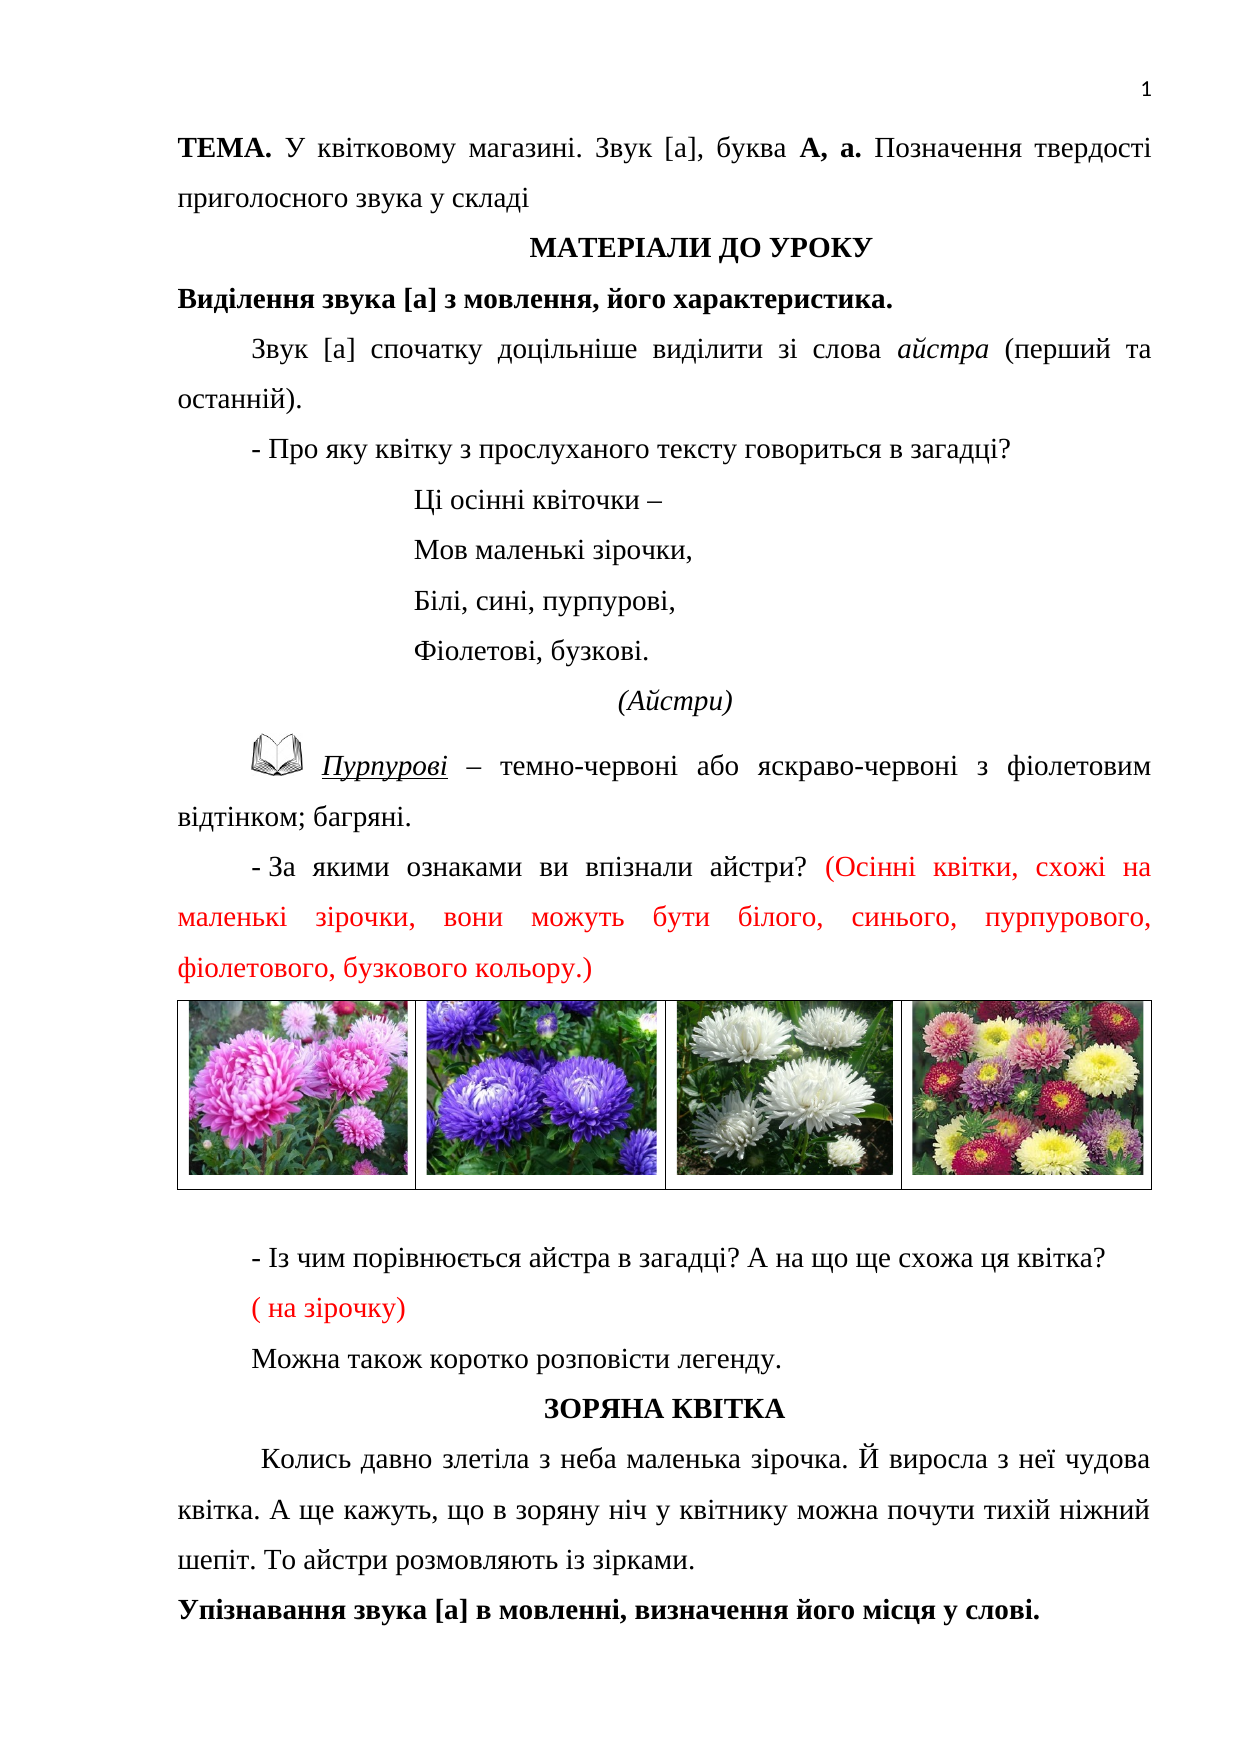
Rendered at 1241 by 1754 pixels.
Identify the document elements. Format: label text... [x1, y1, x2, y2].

text Фіолетові, бузкові. [177, 633, 1152, 666]
text - Із чим порівнюється айстра в загадці? А на що ще схожа ця квітка? [177, 1240, 1152, 1274]
picture [188, 1001, 408, 1175]
text (Айстри) [177, 683, 1152, 717]
table_header [902, 1001, 1151, 1189]
text Можна також коротко розповісти легенду. [177, 1341, 1152, 1374]
table_header [178, 1001, 415, 1189]
text Пурпурові – темно-червоні або яскраво-червоні з фіолетовим відтінком; багряні. [177, 733, 1152, 832]
picture [676, 1001, 893, 1175]
text - За якими ознаками ви впізнали айстри? (Осінні квітки, схожі на маленькі зірочки, вони можуть бути білого, синього, пурпурового, фіолетового, бузкового кольору.) [177, 849, 1152, 983]
picture [251, 733, 303, 776]
table_header [666, 1001, 901, 1189]
text ( на зірочку) [177, 1291, 1152, 1324]
text Виділення звука [а] з мовлення, його характеристика. [177, 281, 1152, 314]
picture [912, 1001, 1144, 1175]
text Колись давно злетіла з неба маленька зірочка. Й виросла з неї чудова квітка. А ще кажуть, що в зоряну ніч у квітнику можна почути тихій ніжний шепіт. То айстри розмовляють із зірками. [177, 1442, 1152, 1576]
table_header [416, 1001, 665, 1189]
text Ці осінні квіточки – [177, 482, 1152, 516]
text Упізнавання звука [а] в мовленні, визначення його місця у слові. [177, 1592, 1152, 1626]
text ТЕМА. У квітковому магазині. Звук [а], буква А, а. Позначення твердості приголосного звука у складі [177, 130, 1152, 214]
text Звук [а] спочатку доцільніше виділити зі слова айстра (перший та останній). [177, 331, 1152, 415]
text ЗОРЯНА КВІТКА [177, 1391, 1152, 1425]
text Мов маленькі зірочки, [177, 532, 1152, 566]
picture [426, 1001, 657, 1175]
text - Про яку квітку з прослуханого тексту говориться в загадці? [177, 432, 1152, 465]
text МАТЕРІАЛИ ДО УРОКУ [177, 230, 1152, 264]
text Білі, сині, пурпурові, [177, 583, 1152, 616]
